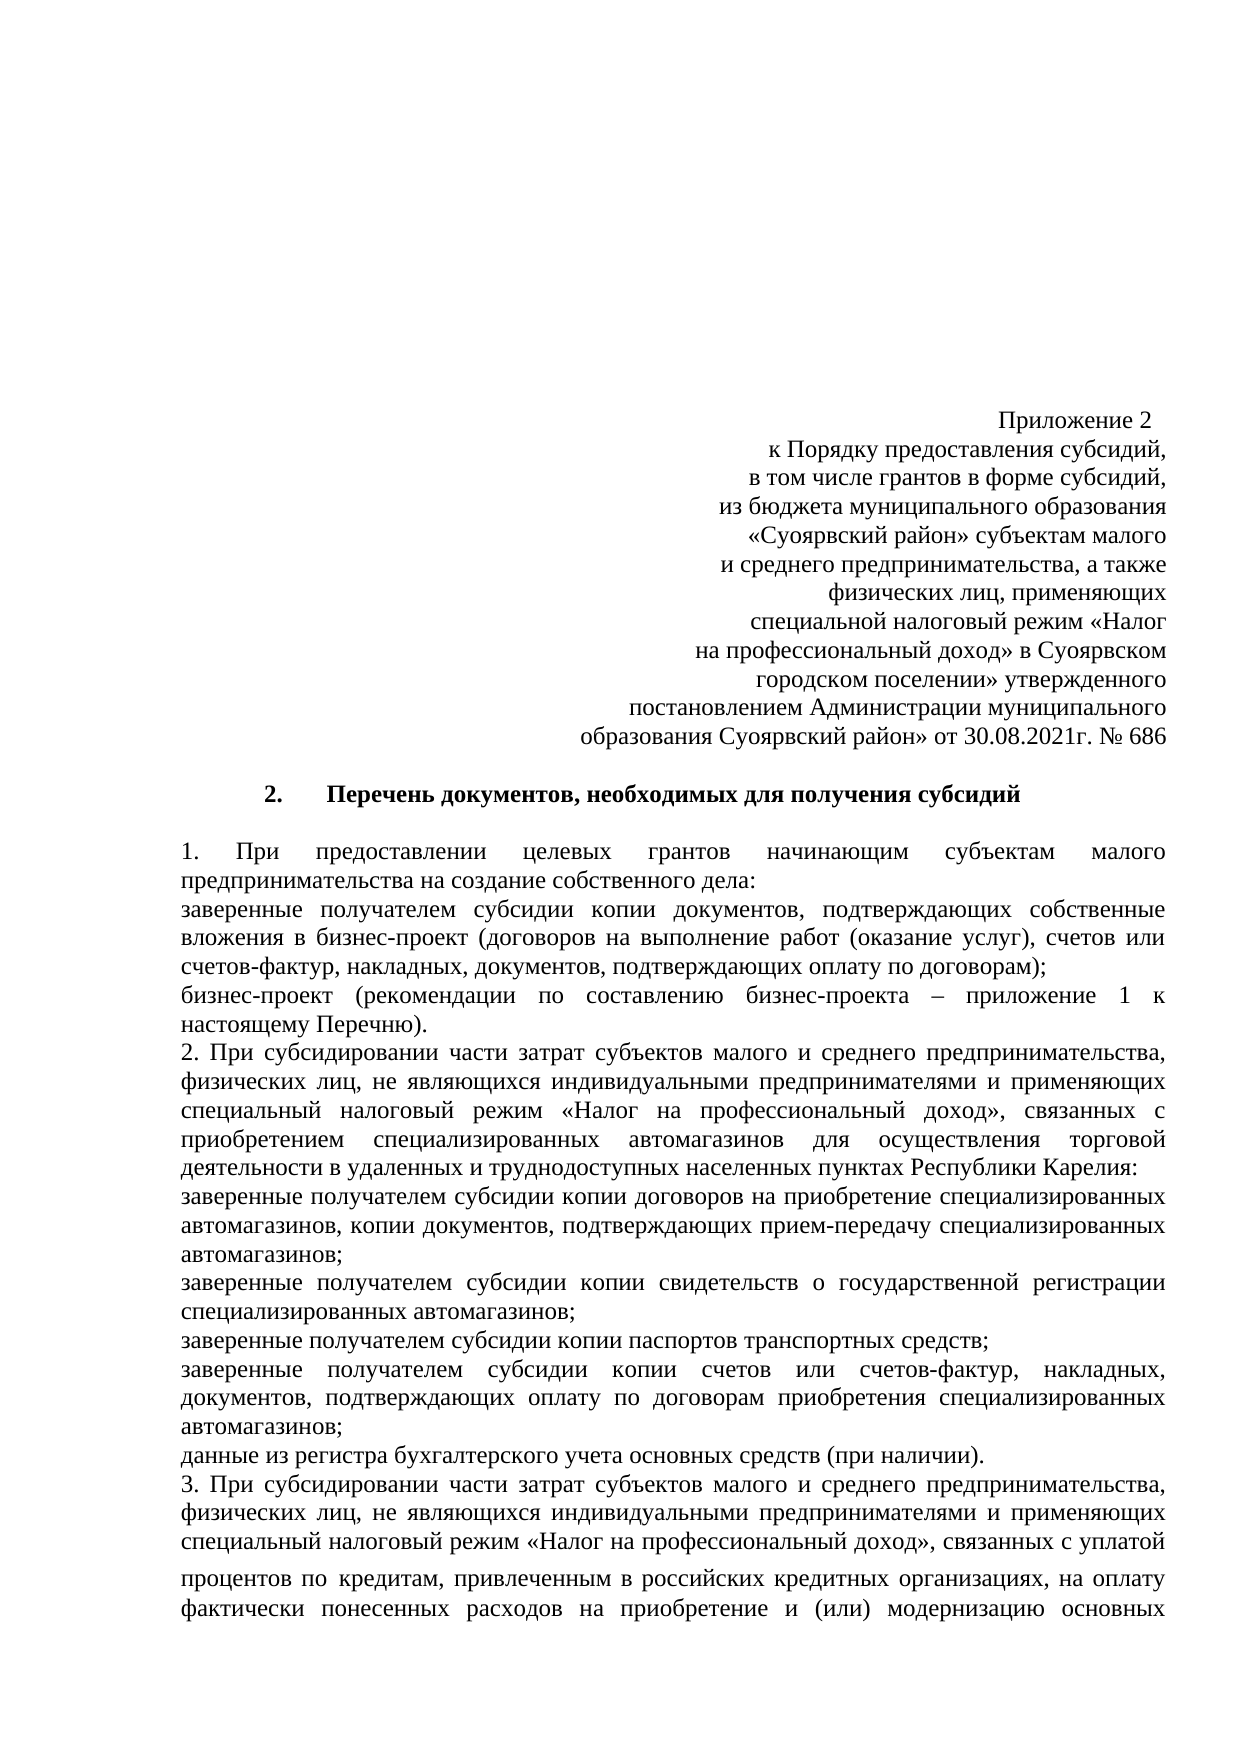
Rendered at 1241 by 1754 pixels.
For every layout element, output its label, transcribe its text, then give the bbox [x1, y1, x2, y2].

list Перечень документов, необходимых для получения субсидий [118, 779, 1167, 807]
text данные из регистра бухгалтерского учета основных средств (при наличии). [181, 1440, 1167, 1469]
list и среднего предпринимательства, а также [181, 549, 1167, 577]
list физических лиц, применяющих [181, 577, 1167, 606]
text 1. При предоставлении целевых грантов начинающим субъектам малого предпринимательства на создание собственного дела: [181, 836, 1167, 894]
list из бюджета муниципального образования [181, 491, 1167, 520]
list на профессиональный доход» в Суоярвском [181, 635, 1167, 664]
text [181, 1469, 1167, 1622]
text заверенные получателем субсидии копии документов, подтверждающих собственные вложения в бизнес-проект (договоров на выполнение работ (оказание услуг), счетов или счетов-фактур, накладных, документов, подтверждающих оплату по договорам); [181, 894, 1167, 980]
list городском поселении» утвержденного [181, 664, 1167, 692]
list Приложение 2 [181, 405, 1152, 434]
text заверенные получателем субсидии копии счетов или счетов-фактур, накладных, документов, подтверждающих оплату по договорам приобретения специализированных автомагазинов; [181, 1354, 1167, 1440]
text заверенные получателем субсидии копии свидетельств о государственной регистрации специализированных автомагазинов; [181, 1267, 1167, 1325]
list образования Суоярвский район» от 30.08.2021г. № 686 [181, 721, 1167, 750]
text заверенные получателем субсидии копии договоров на приобретение специализированных автомагазинов, копии документов, подтверждающих прием-передачу специализированных автомагазинов; [181, 1181, 1167, 1267]
list специальной налоговый режим «Налог [181, 606, 1167, 635]
text заверенные получателем субсидии копии паспортов транспортных средств; [181, 1325, 1167, 1354]
list «Суоярвский район» субъектам малого [181, 520, 1167, 549]
list в том числе грантов в форме субсидий, [181, 462, 1167, 491]
text 2. При субсидировании части затрат субъектов малого и среднего предпринимательства, физических лиц, не являющихся индивидуальными предпринимателями и применяющих специальный налоговый режим «Налог на профессиональный доход», связанных с приобретением специализированных автомагазинов для осуществления торговой деятельности в удаленных и труднодоступных населенных пунктах Республики Карелия: [181, 1037, 1167, 1181]
text бизнес-проект (рекомендации по составлению бизнес-проекта – приложение 1 к настоящему Перечню). [181, 980, 1167, 1037]
list к Порядку предоставления субсидий, [181, 434, 1167, 462]
list постановлением Администрации муниципального [181, 692, 1167, 721]
